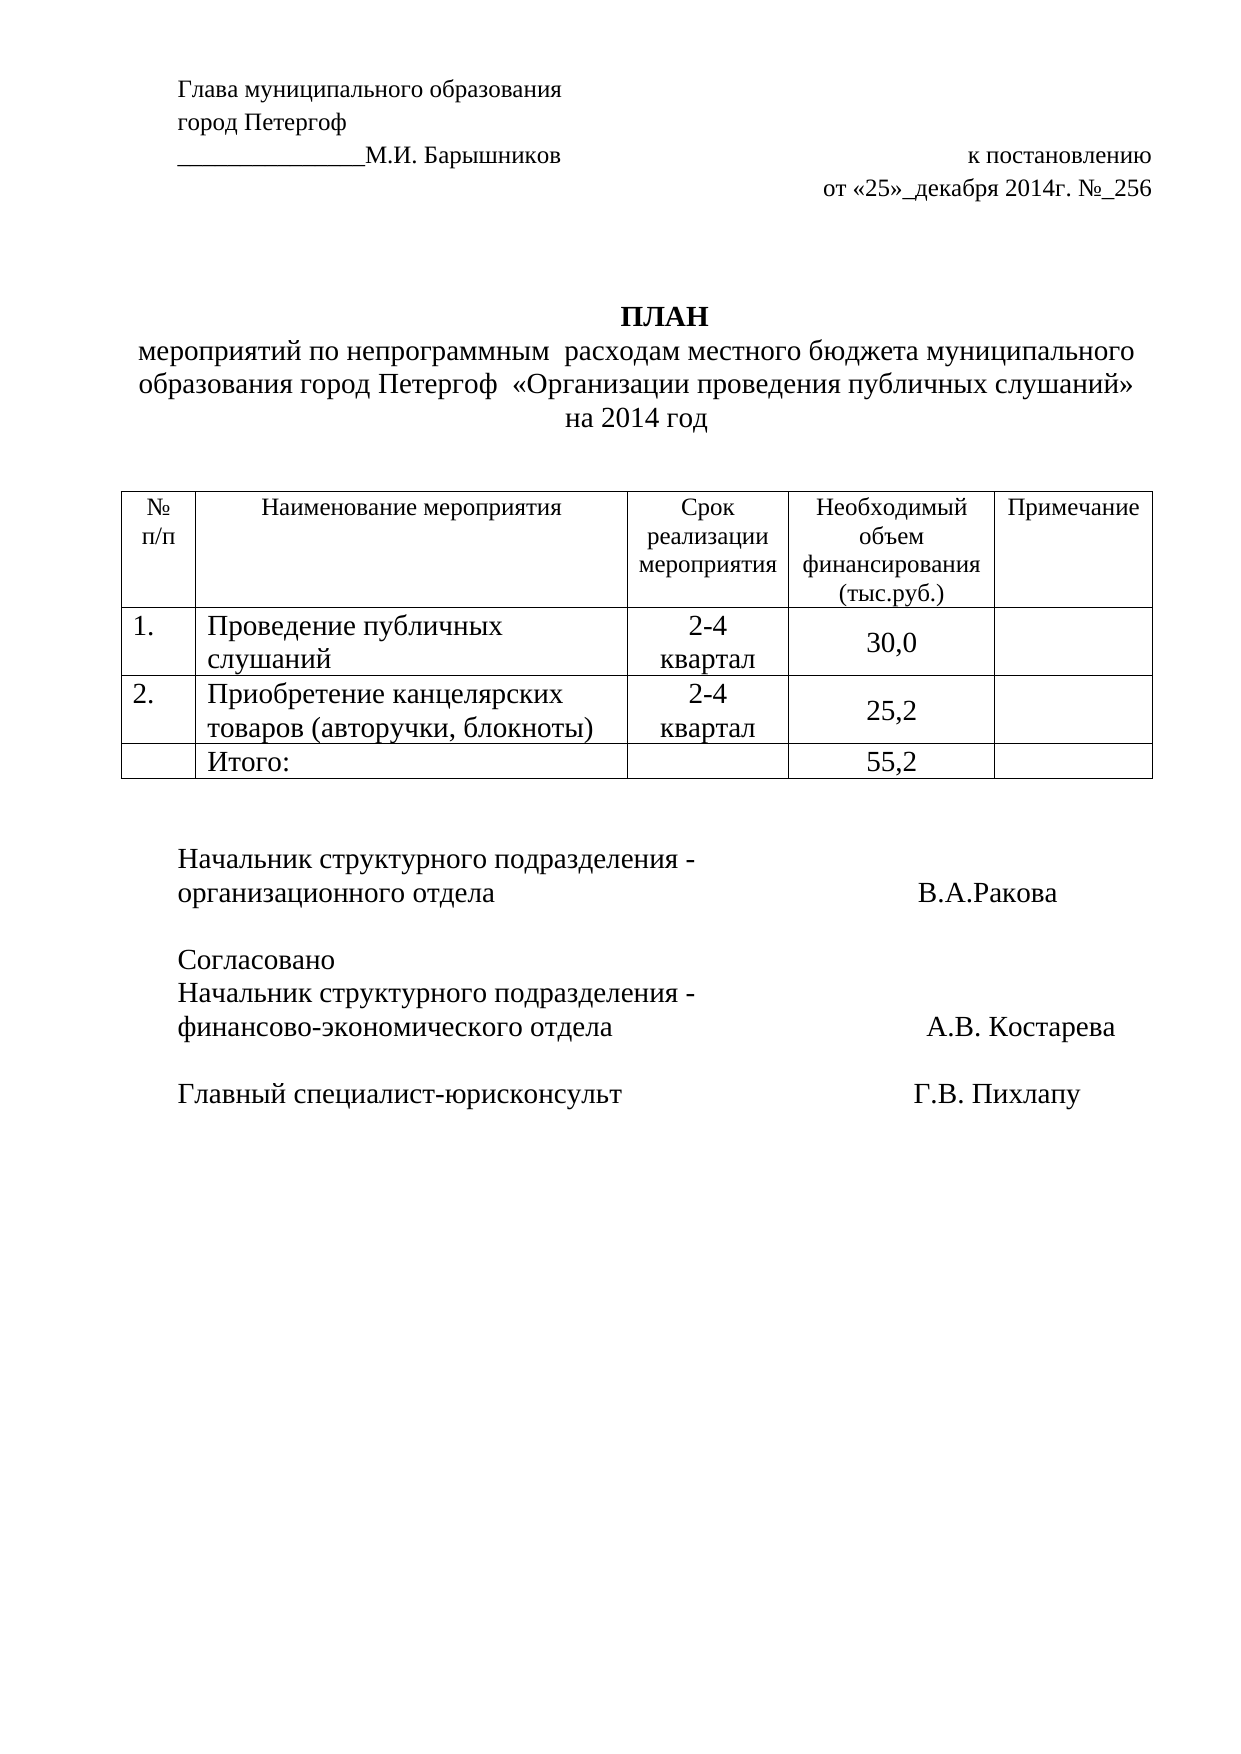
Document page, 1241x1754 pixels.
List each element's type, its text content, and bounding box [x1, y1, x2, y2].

text Главный специалист-юрисконсульт Г.В. Пихлапу [177, 1076, 1152, 1109]
table_header Наименование мероприятия [196, 492, 627, 607]
table_cell [995, 676, 1152, 743]
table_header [664, 74, 1163, 272]
table_cell 2-4 квартал [628, 608, 788, 675]
text Начальник структурного подразделения - [177, 975, 1152, 1009]
table_header № п/п [122, 492, 195, 607]
text ПЛАН [177, 299, 1152, 333]
table_cell [995, 744, 1152, 778]
table_cell 30,0 [789, 608, 994, 675]
table_cell [995, 608, 1152, 675]
table_cell [122, 676, 195, 743]
table_cell [122, 744, 195, 778]
text Согласовано [177, 942, 1152, 975]
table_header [166, 74, 664, 272]
table_header Примечание [995, 492, 1152, 607]
text мероприятий по непрограммным расходам местного бюджета муниципального образования город Петергоф «Организации проведения публичных слушаний» на 2014 год [121, 333, 1152, 434]
table_header Срок реализации мероприятия [628, 492, 788, 607]
text Начальник структурного подразделения - [177, 841, 1152, 875]
table_cell Приобретение канцелярских товаров (авторучки, блокноты) [196, 676, 627, 743]
table_cell Проведение публичных слушаний [196, 608, 627, 675]
text финансово-экономического отдела А.В. Костарева [177, 1009, 1152, 1042]
table_cell [628, 744, 788, 778]
table_header Необходимый объем финансирования (тыс.руб.) [789, 492, 994, 607]
table_cell 2-4 квартал [628, 676, 788, 743]
table_cell 25,2 [789, 676, 994, 743]
text организационного отдела В.А.Ракова [177, 875, 1152, 908]
table_cell 55,2 [789, 744, 994, 778]
table_cell [122, 608, 195, 675]
table_cell Итого: [196, 744, 627, 778]
